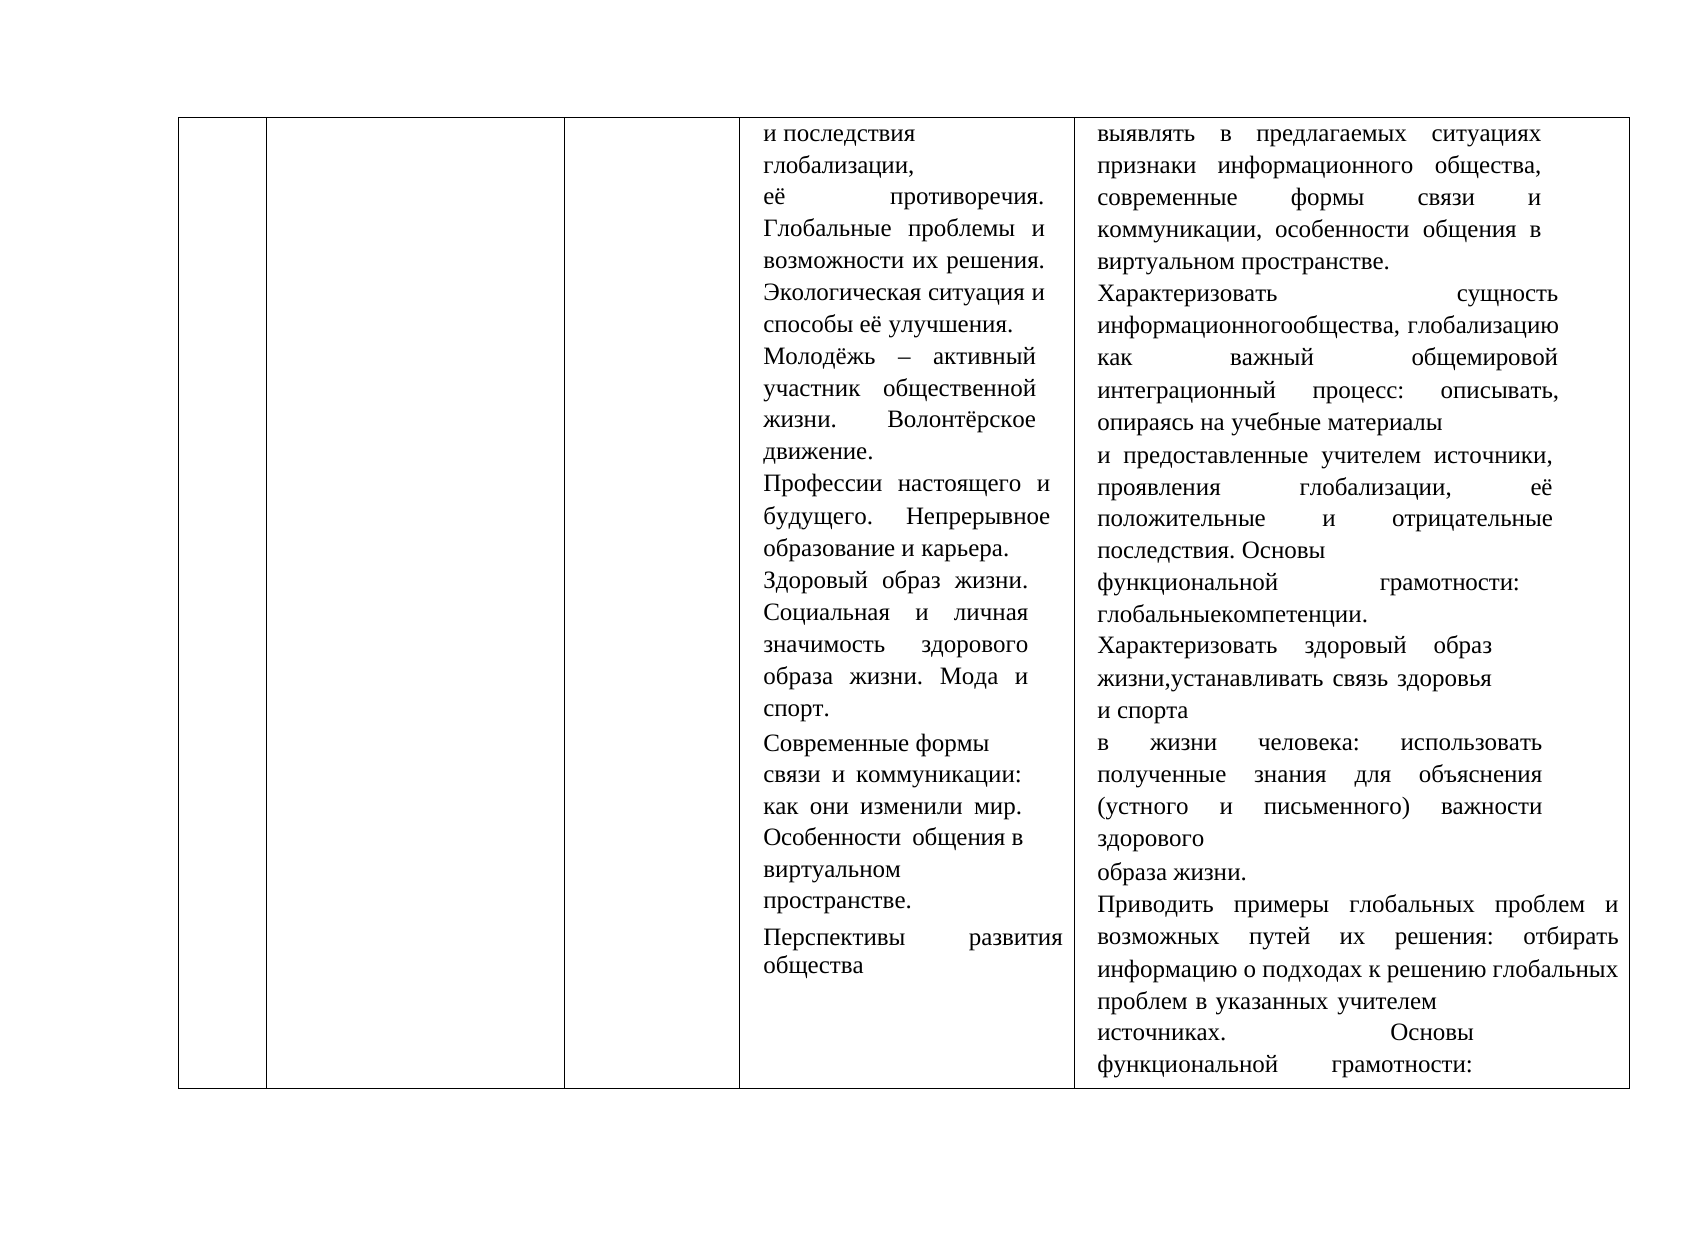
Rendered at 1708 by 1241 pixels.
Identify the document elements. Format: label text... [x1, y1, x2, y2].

table_header [267, 118, 564, 1088]
table_header выявлять в предлагаемых ситуациях признаки информационного общества, современные формы связи и коммуникации, особенности общения в виртуальном пространстве. Характеризовать сущность информационногообщества, глобализацию как важный общемировой интеграционный процесс: описывать, опираясь на учебные материалы и предоставленные учителем источники, проявления глобализации, её положительные и отрицательные последствия. Основы функциональной грамотности: глобальныекомпетенции. Характеризовать здоровый образ жизни,устанавливать связь здоровья и спорта в жизни человека: использовать полученные знания для объяснения (устного и письменного) важности здорового образа жизни. Приводить примеры глобальных проблем и возможных путей их решения: отбирать информацию о подходах к решению глобальных проблем в указанных учителем источниках. Основы функциональной грамотности: [1075, 118, 1629, 1088]
table_header [565, 118, 739, 1088]
table_header и последствия глобализации, её противоречия. Глобальные проблемы и возможности их решения. Экологическая ситуация и способы её улучшения. Молодёжь ‒ активный участник общественной жизни. Волонтёрское движение. Профессии настоящего и будущего. Непрерывное образование и карьера. Здоровый образ жизни. Социальная и личная значимость здорового образа жизни. Мода и спорт. Современные формы связи и коммуникации: как они изменили мир. Особенности общения в виртуальном пространстве. Перспективы развития общества [740, 118, 1074, 1088]
table_header [179, 118, 266, 1088]
